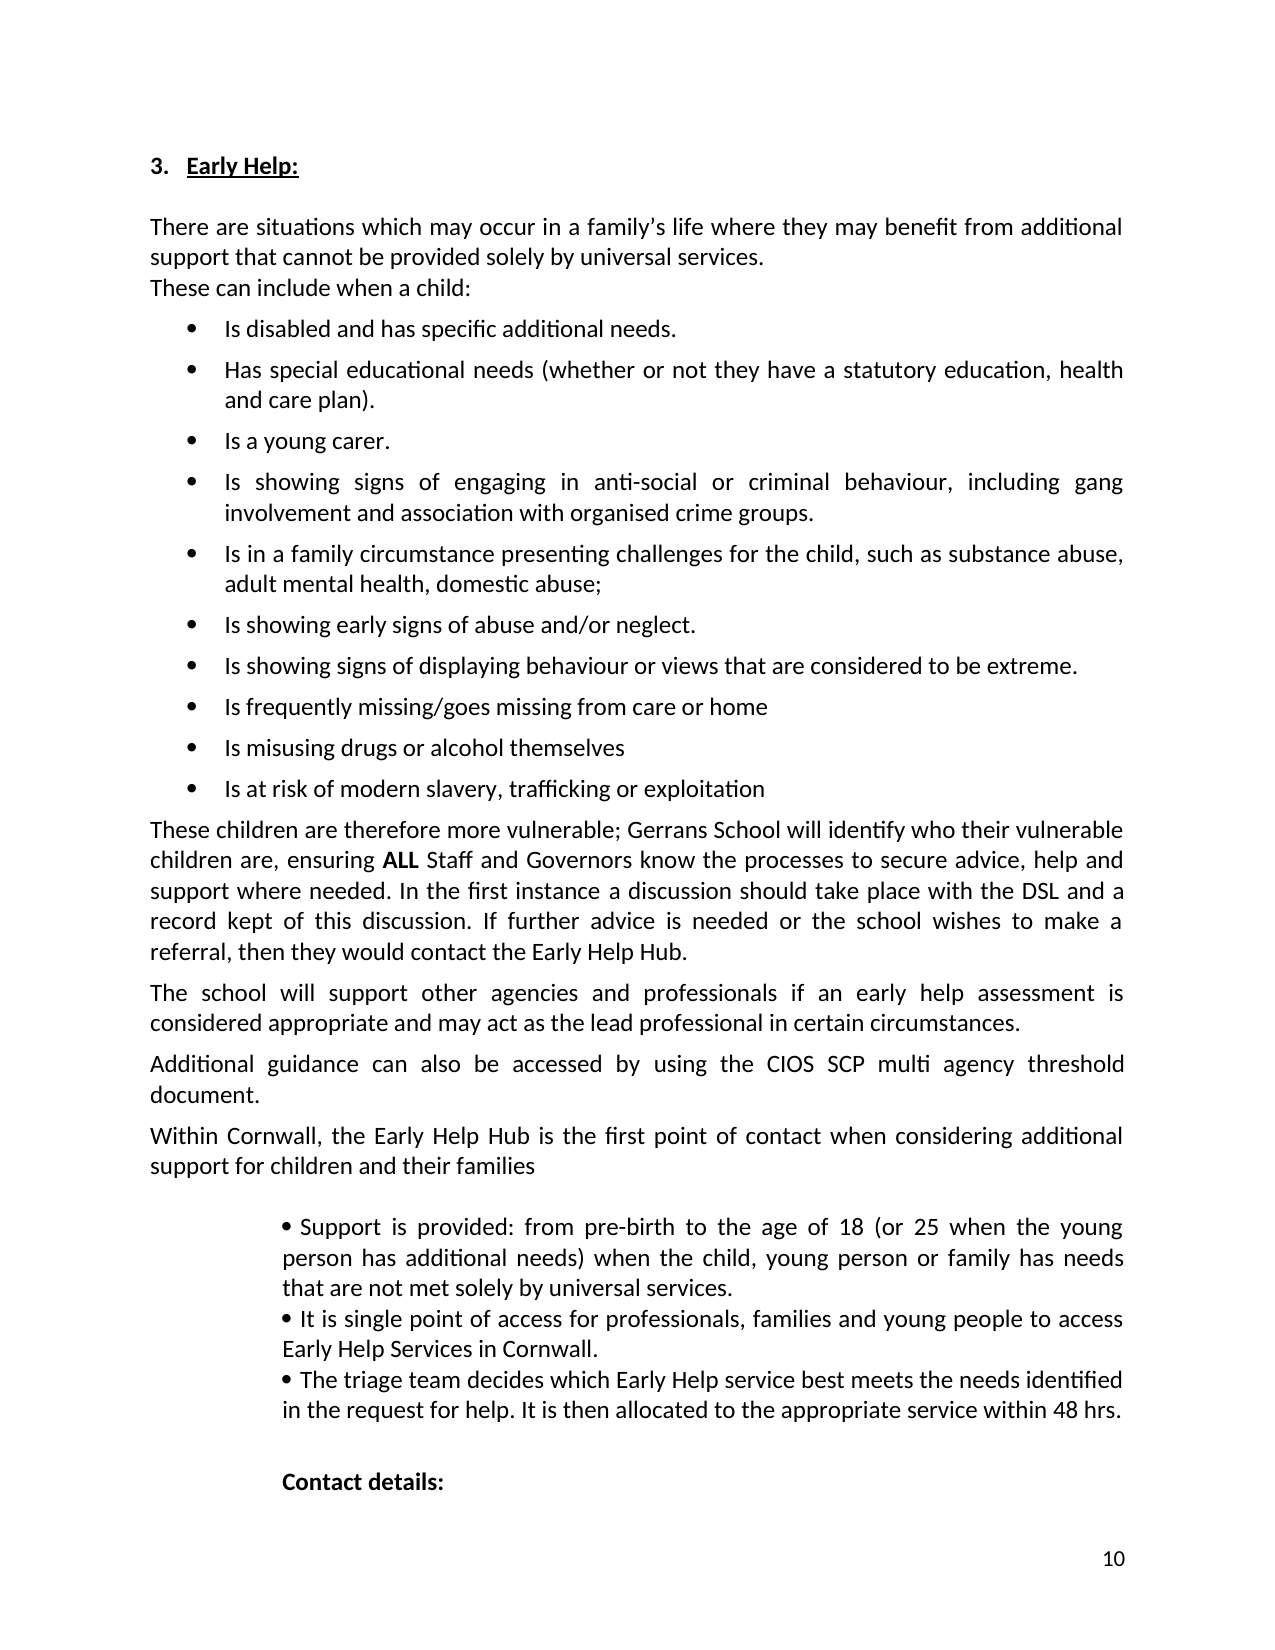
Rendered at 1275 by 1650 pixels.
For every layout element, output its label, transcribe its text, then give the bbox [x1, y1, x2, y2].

list Support is provided: from pre-birth to the age of 18 (or 25 when the young person has additional needs) when the child, young person or family has needs that are not met solely by universal services. [282, 1211, 1125, 1303]
list The triage team decides which Early Help service best meets the needs identified in the request for help. It is then allocated to the appropriate service within 48 hrs. [282, 1364, 1125, 1425]
text Contact details: [207, 1466, 1125, 1496]
list Is frequently missing/goes missing from care or home [187, 691, 1125, 722]
list Has special educational needs (whether or not they have a statutory education, health and care plan). [187, 354, 1125, 415]
list Is showing early signs of abuse and/or neglect. [187, 609, 1125, 640]
list It is single point of access for professionals, families and young people to access Early Help Services in Cornwall. [282, 1303, 1125, 1364]
text There are situations which may occur in a family’s life where they may benefit from additional support that cannot be provided solely by universal services. [150, 211, 1125, 272]
list Is showing signs of displaying behaviour or views that are considered to be extreme. [187, 650, 1125, 681]
list Is a young carer. [187, 425, 1125, 456]
text 3. Early Help: [150, 150, 1125, 181]
text These children are therefore more vulnerable; Gerrans School will identify who their vulnerable children are, ensuring ALL Staff and Governors know the processes to secure advice, help and support where needed. In the first instance a discussion should take place with the DSL and a record kept of this discussion. If further advice is needed or the school wishes to make a referral, then they would contact the Early Help Hub. [150, 814, 1125, 967]
list Is disabled and has specific additional needs. [187, 313, 1125, 343]
text These can include when a child: [150, 272, 1125, 303]
list Is at risk of modern slavery, trafficking or exploitation [187, 773, 1125, 803]
text The school will support other agencies and professionals if an early help assessment is considered appropriate and may act as the lead professional in certain circumstances. [150, 977, 1125, 1038]
list Is in a family circumstance presenting challenges for the child, such as substance abuse, adult mental health, domestic abuse; [187, 538, 1125, 599]
list Is misusing drugs or alcohol themselves [187, 732, 1125, 763]
list Is showing signs of engaging in anti-social or criminal behaviour, including gang involvement and association with organised crime groups. [187, 466, 1125, 527]
text Additional guidance can also be accessed by using the CIOS SCP multi agency threshold document. [150, 1048, 1125, 1109]
text Within Cornwall, the Early Help Hub is the first point of contact when considering additional support for children and their families [150, 1120, 1125, 1181]
